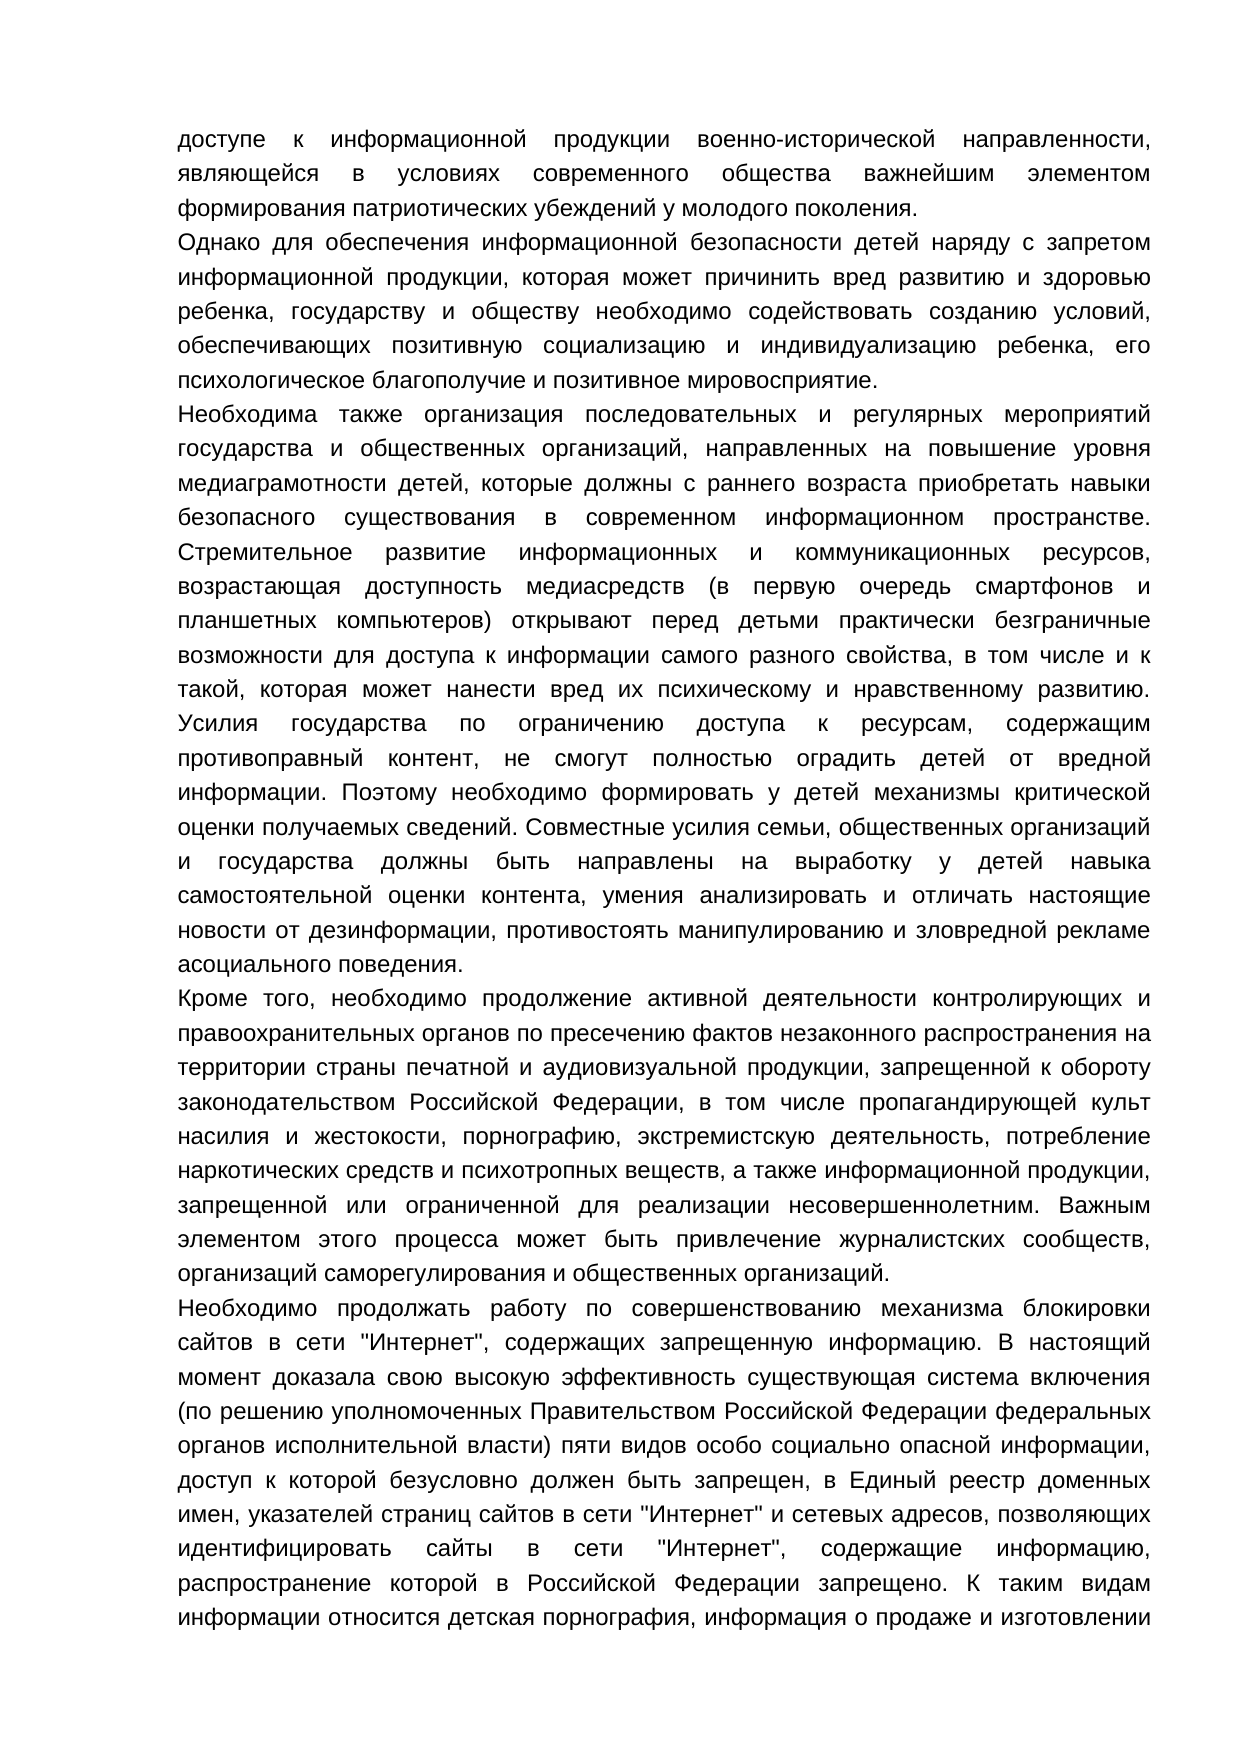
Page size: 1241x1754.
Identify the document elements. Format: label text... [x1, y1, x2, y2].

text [177, 118, 1152, 221]
text Кроме того, необходимо продолжение активной деятельности контролирующих и правоохранительных органов по пресечению фактов незаконного распространения на территории страны печатной и аудиовизуальной продукции, запрещенной к обороту законодательством Российской Федерации, в том числе пропагандирующей культ насилия и жестокости, порнографию, экстремистскую деятельность, потребление наркотических средств и психотропных веществ, а также информационной продукции, запрещенной или ограниченной для реализации несовершеннолетним. Важным элементом этого процесса может быть привлечение журналистских сообществ, организаций саморегулирования и общественных организаций. [177, 977, 1152, 1287]
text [177, 1287, 1152, 1631]
text Однако для обеспечения информационной безопасности детей наряду с запретом информационной продукции, которая может причинить вред развитию и здоровью ребенка, государству и обществу необходимо содействовать созданию условий, обеспечивающих позитивную социализацию и индивидуализацию ребенка, его психологическое благополучие и позитивное мировосприятие. [177, 221, 1152, 393]
text Необходима также организация последовательных и регулярных мероприятий государства и общественных организаций, направленных на повышение уровня медиаграмотности детей, которые должны с раннего возраста приобретать навыки безопасного существования в современном информационном пространстве. Стремительное развитие информационных и коммуникационных ресурсов, возрастающая доступность медиасредств (в первую очередь смартфонов и планшетных компьютеров) открывают перед детьми практически безграничные возможности для доступа к информации самого разного свойства, в том числе и к такой, которая может нанести вред их психическому и нравственному развитию. Усилия государства по ограничению доступа к ресурсам, содержащим противоправный контент, не смогут полностью оградить детей от вредной информации. Поэтому необходимо формировать у детей механизмы критической оценки получаемых сведений. Совместные усилия семьи, общественных организаций и государства должны быть направлены на выработку у детей навыка самостоятельной оценки контента, умения анализировать и отличать настоящие новости от дезинформации, противостоять манипулированию и зловредной рекламе асоциального поведения. [177, 393, 1152, 977]
